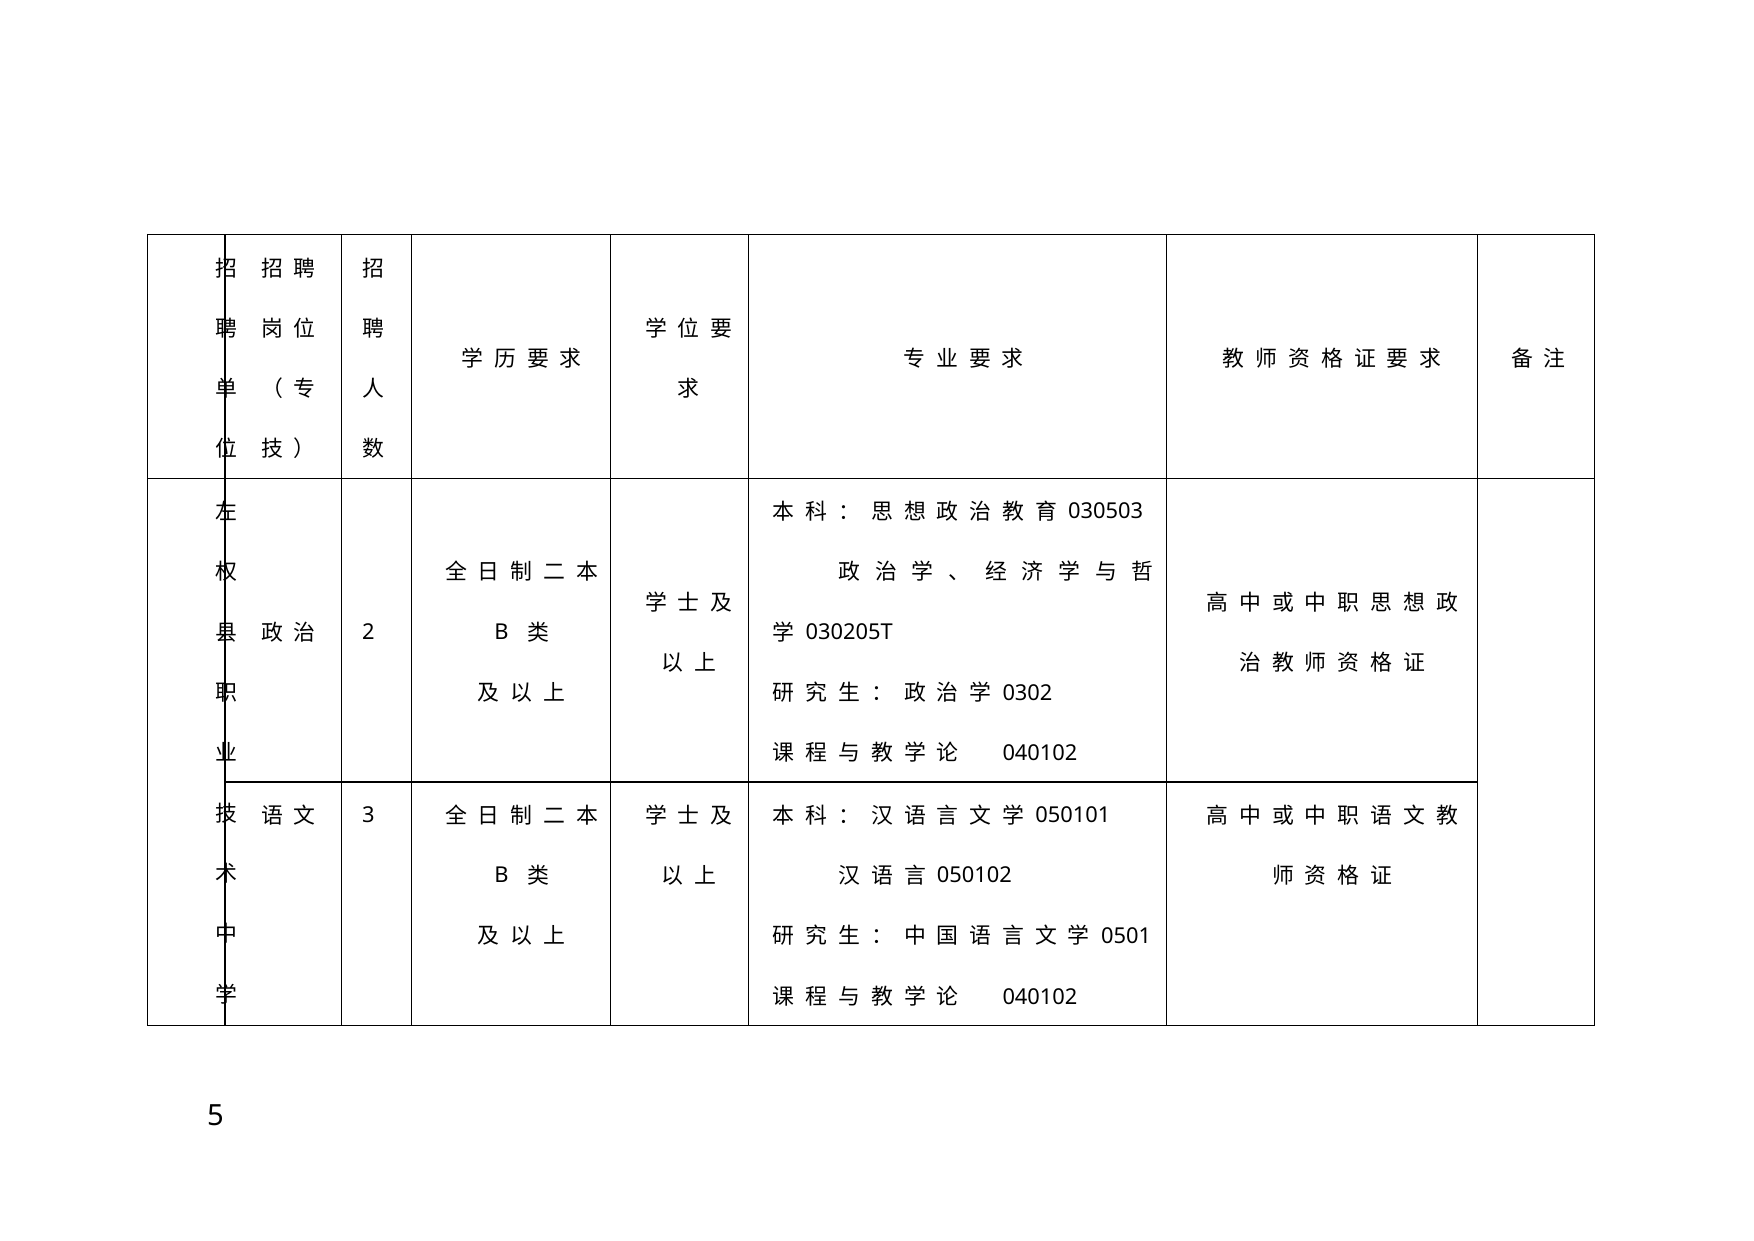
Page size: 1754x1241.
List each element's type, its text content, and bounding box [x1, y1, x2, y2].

table_header 专业要求 [749, 235, 1166, 477]
table_cell 学士及以上 [611, 479, 748, 781]
table_header 招聘 人数 [342, 235, 411, 477]
table_header 学历要求 [412, 235, 610, 477]
table_cell 本科：汉语言文学050101 汉语言050102 研究生：中国语言文学0501 课程与教学论 040102 [749, 783, 1166, 1025]
table_cell [1478, 479, 1594, 1025]
table_header 招聘 单位 [148, 235, 224, 477]
table_cell 政治 [226, 479, 341, 781]
table_cell 左权县职业技术中学校30人 [148, 479, 224, 1025]
table_header 学位要求 [611, 235, 748, 477]
table_header 教师资格证要求 [1167, 235, 1477, 477]
table_cell 2 [342, 479, 411, 781]
table_cell 全日制二本B类 及以上 [412, 479, 610, 781]
table_header 备注 [1478, 235, 1594, 477]
table_cell 本科：思想政治教育030503 政治学、经济学与哲学030205T 研究生：政治学0302 课程与教学论 040102 [749, 479, 1166, 781]
table_cell 3 [342, 783, 411, 1025]
table_cell 全日制二本B类 及以上 [412, 783, 610, 1025]
table_cell 高中或中职语文教师资格证 [1167, 783, 1477, 1025]
table_cell 高中或中职思想政治教师资格证 [1167, 479, 1477, 781]
table_cell 学士及以上 [611, 783, 748, 1025]
table_header 招聘岗位 （专技） [226, 235, 341, 477]
table_cell 语文 [226, 783, 341, 1025]
